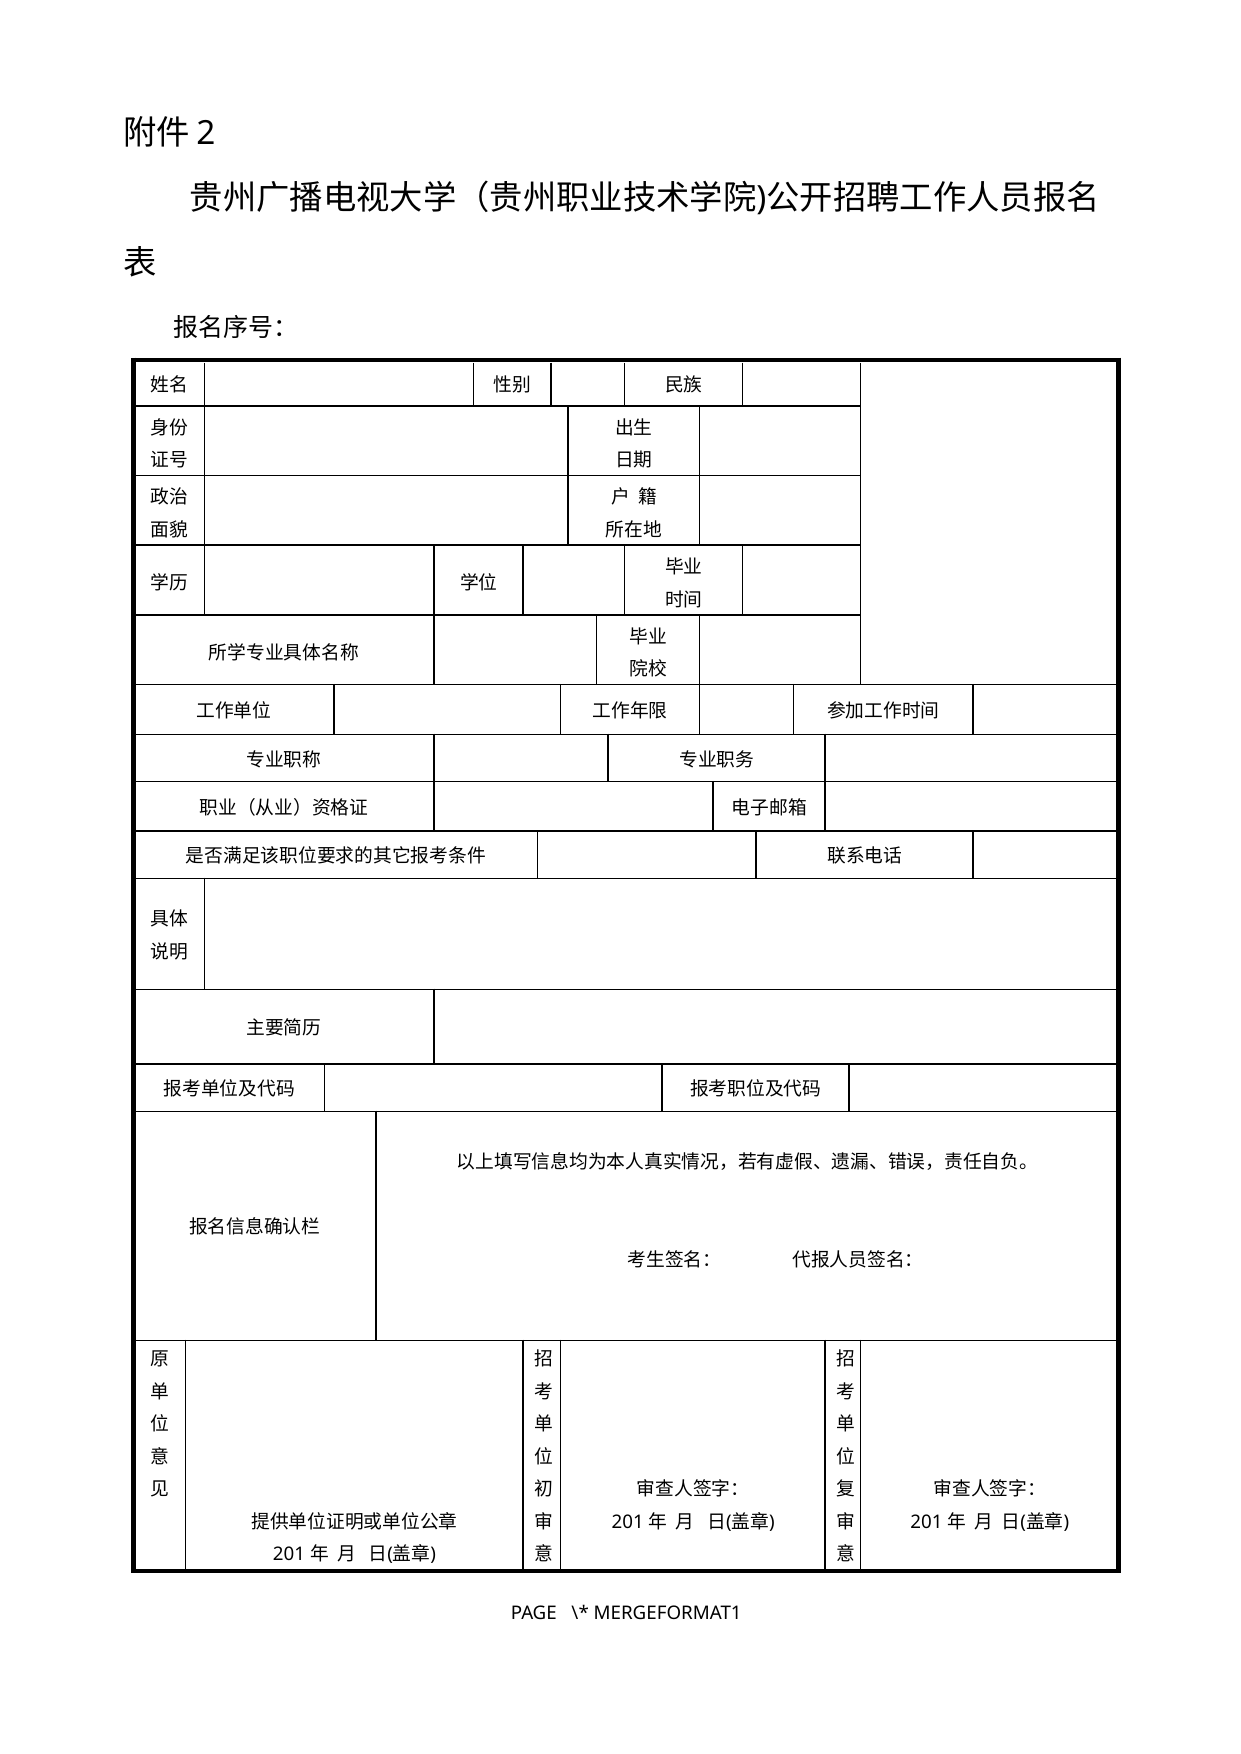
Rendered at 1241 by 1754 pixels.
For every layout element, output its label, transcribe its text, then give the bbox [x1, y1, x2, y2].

table_cell 毕业 院校 [597, 616, 699, 684]
table_header [552, 362, 624, 405]
table_cell 招考 单位 复审 意见 [826, 1341, 860, 1569]
table_header [743, 362, 860, 405]
table_cell 身份证号 [136, 407, 204, 475]
table_cell [325, 1065, 661, 1111]
table_cell 是否满足该职位要求的其它报考条件 [136, 832, 537, 877]
table_cell [826, 782, 1116, 830]
table_cell 出生 日期 [569, 407, 699, 475]
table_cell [861, 1341, 1116, 1569]
table_cell 联系电话 [757, 832, 972, 877]
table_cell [186, 1341, 522, 1569]
text 贵州广播电视大学（贵州职业技术学院)公开招聘工作人员报名表 [123, 163, 1129, 293]
table_cell 具体说明 [136, 879, 204, 988]
text 附件2 [123, 98, 1129, 163]
table_cell 政治 面貌 [136, 476, 204, 544]
table_cell [205, 879, 1116, 988]
table_cell 户 籍 所在地 [569, 476, 699, 544]
table_cell [205, 546, 433, 614]
table_cell 专业职称 [136, 735, 433, 781]
table_cell [524, 546, 624, 614]
table_cell [538, 832, 755, 877]
table_cell [826, 735, 1116, 781]
table_cell 招考 单位 初审 意见 [524, 1341, 560, 1569]
table_cell 报考职位及代码 [663, 1065, 848, 1111]
table_cell 工作年限 [561, 685, 699, 733]
table_cell [700, 616, 860, 684]
table_cell [974, 832, 1116, 877]
table_cell 原 单 位 意 见 [136, 1341, 185, 1569]
table_cell [700, 685, 793, 733]
table_cell [435, 616, 596, 684]
table_cell 专业职务 [609, 735, 824, 781]
table_cell 毕业 时间 [625, 546, 742, 614]
table_cell [435, 735, 607, 781]
table_cell 主要简历 [136, 990, 433, 1063]
table_cell 以上填写信息均为本人真实情况，若有虚假、遗漏、错误，责任自负。 考生签名： 代报人员签名： [377, 1112, 1116, 1339]
table_cell 工作单位 [136, 685, 333, 733]
table_cell [850, 1065, 1116, 1111]
table_cell 报考单位及代码 [136, 1065, 324, 1111]
table_cell [743, 546, 860, 614]
table_header 姓名 [136, 362, 204, 405]
table_cell [205, 476, 567, 544]
table_cell [700, 476, 860, 544]
table_cell 报名信息确认栏 [136, 1112, 375, 1339]
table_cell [561, 1341, 824, 1569]
table_header [205, 362, 473, 405]
text 报名序号： [123, 293, 1129, 358]
table_cell 参加工作时间 [794, 685, 972, 733]
table_cell [435, 990, 1116, 1063]
table_cell 学历 [136, 546, 204, 614]
table_header 民族 [625, 362, 742, 405]
table_cell 职业（从业）资格证 [136, 782, 433, 830]
table_cell [335, 685, 560, 733]
table_cell 电子邮箱 [714, 782, 824, 830]
table_cell [700, 407, 860, 475]
table_cell 学位 [435, 546, 522, 614]
table_cell [435, 782, 712, 830]
table_header 性别 [474, 362, 551, 405]
table_cell [205, 407, 567, 475]
table_cell 所学专业具体名称 [136, 616, 433, 684]
table_cell [974, 685, 1116, 733]
table_header [861, 362, 1116, 684]
